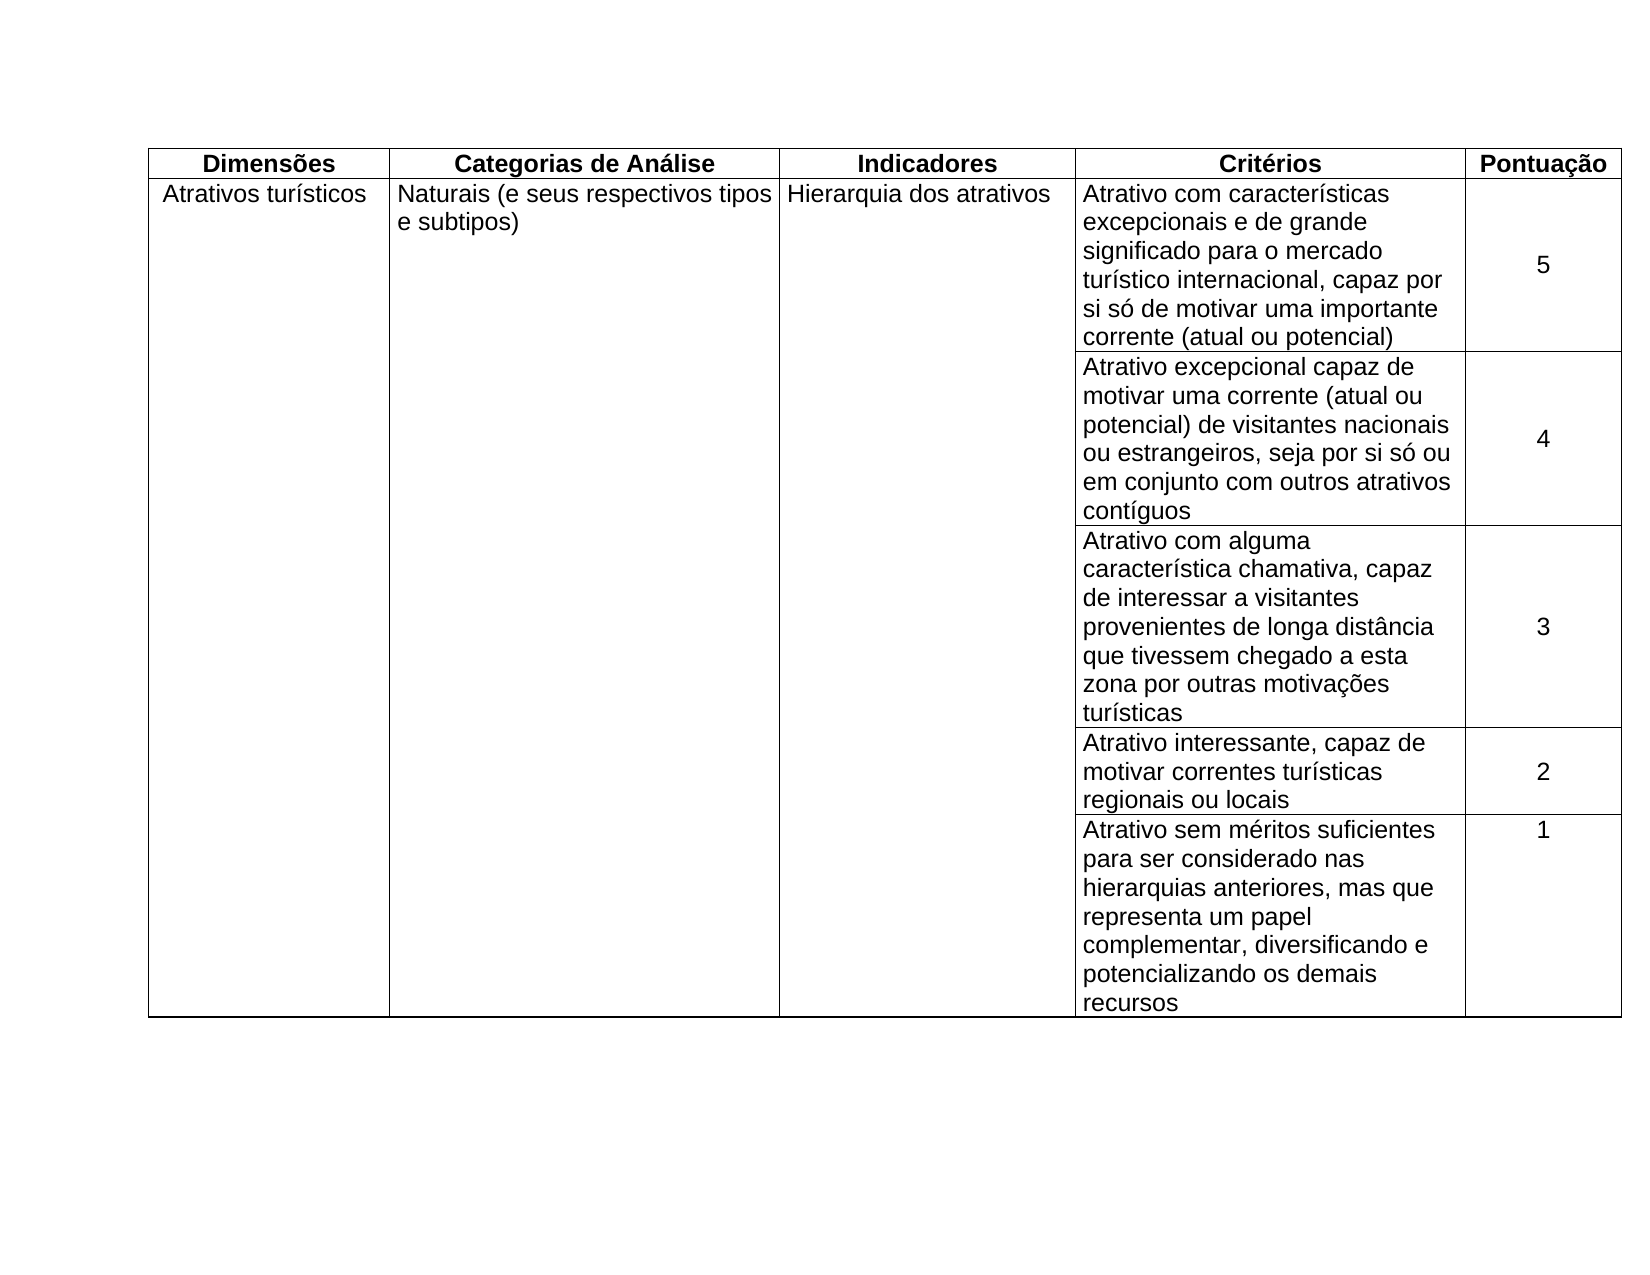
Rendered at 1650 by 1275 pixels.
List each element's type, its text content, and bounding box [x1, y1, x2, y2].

table_header Pontuação [1466, 149, 1621, 177]
table_cell 5 [1466, 179, 1621, 351]
table_header Critérios [1076, 149, 1465, 177]
table_cell Atrativo interessante, capaz de motivar correntes turísticas regionais ou locais [1076, 728, 1465, 814]
table_cell 2 [1466, 728, 1621, 814]
table_cell 3 [1466, 526, 1621, 727]
table_header Dimensões [149, 149, 389, 177]
table_cell Naturais (e seus respectivos tipos e subtipos) [390, 179, 779, 1016]
table_cell Atrativo sem méritos suficientes para ser considerado nas hierarquias anteriores, mas que representa um papel complementar, diversificando e potencializando os demais recursos [1076, 815, 1465, 1016]
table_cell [780, 179, 1075, 1016]
table_header Categorias de Análise [390, 149, 779, 177]
table_cell Atrativo com alguma característica chamativa, capaz de interessar a visitantes provenientes de longa distância que tivessem chegado a esta zona por outras motivações turísticas [1076, 526, 1465, 727]
table_cell 4 [1466, 352, 1621, 524]
table_cell Atrativo excepcional capaz de motivar uma corrente (atual ou potencial) de visitantes nacionais ou estrangeiros, seja por si só ou em conjunto com outros atrativos contíguos [1076, 352, 1465, 524]
table_cell Atrativo com características excepcionais e de grande significado para o mercado turístico internacional, capaz por si só de motivar uma importante corrente (atual ou potencial) [1076, 179, 1465, 351]
table_cell 1 [1466, 815, 1621, 1016]
table_header Indicadores [780, 149, 1075, 177]
table_cell Atrativos turísticos [149, 179, 389, 1016]
